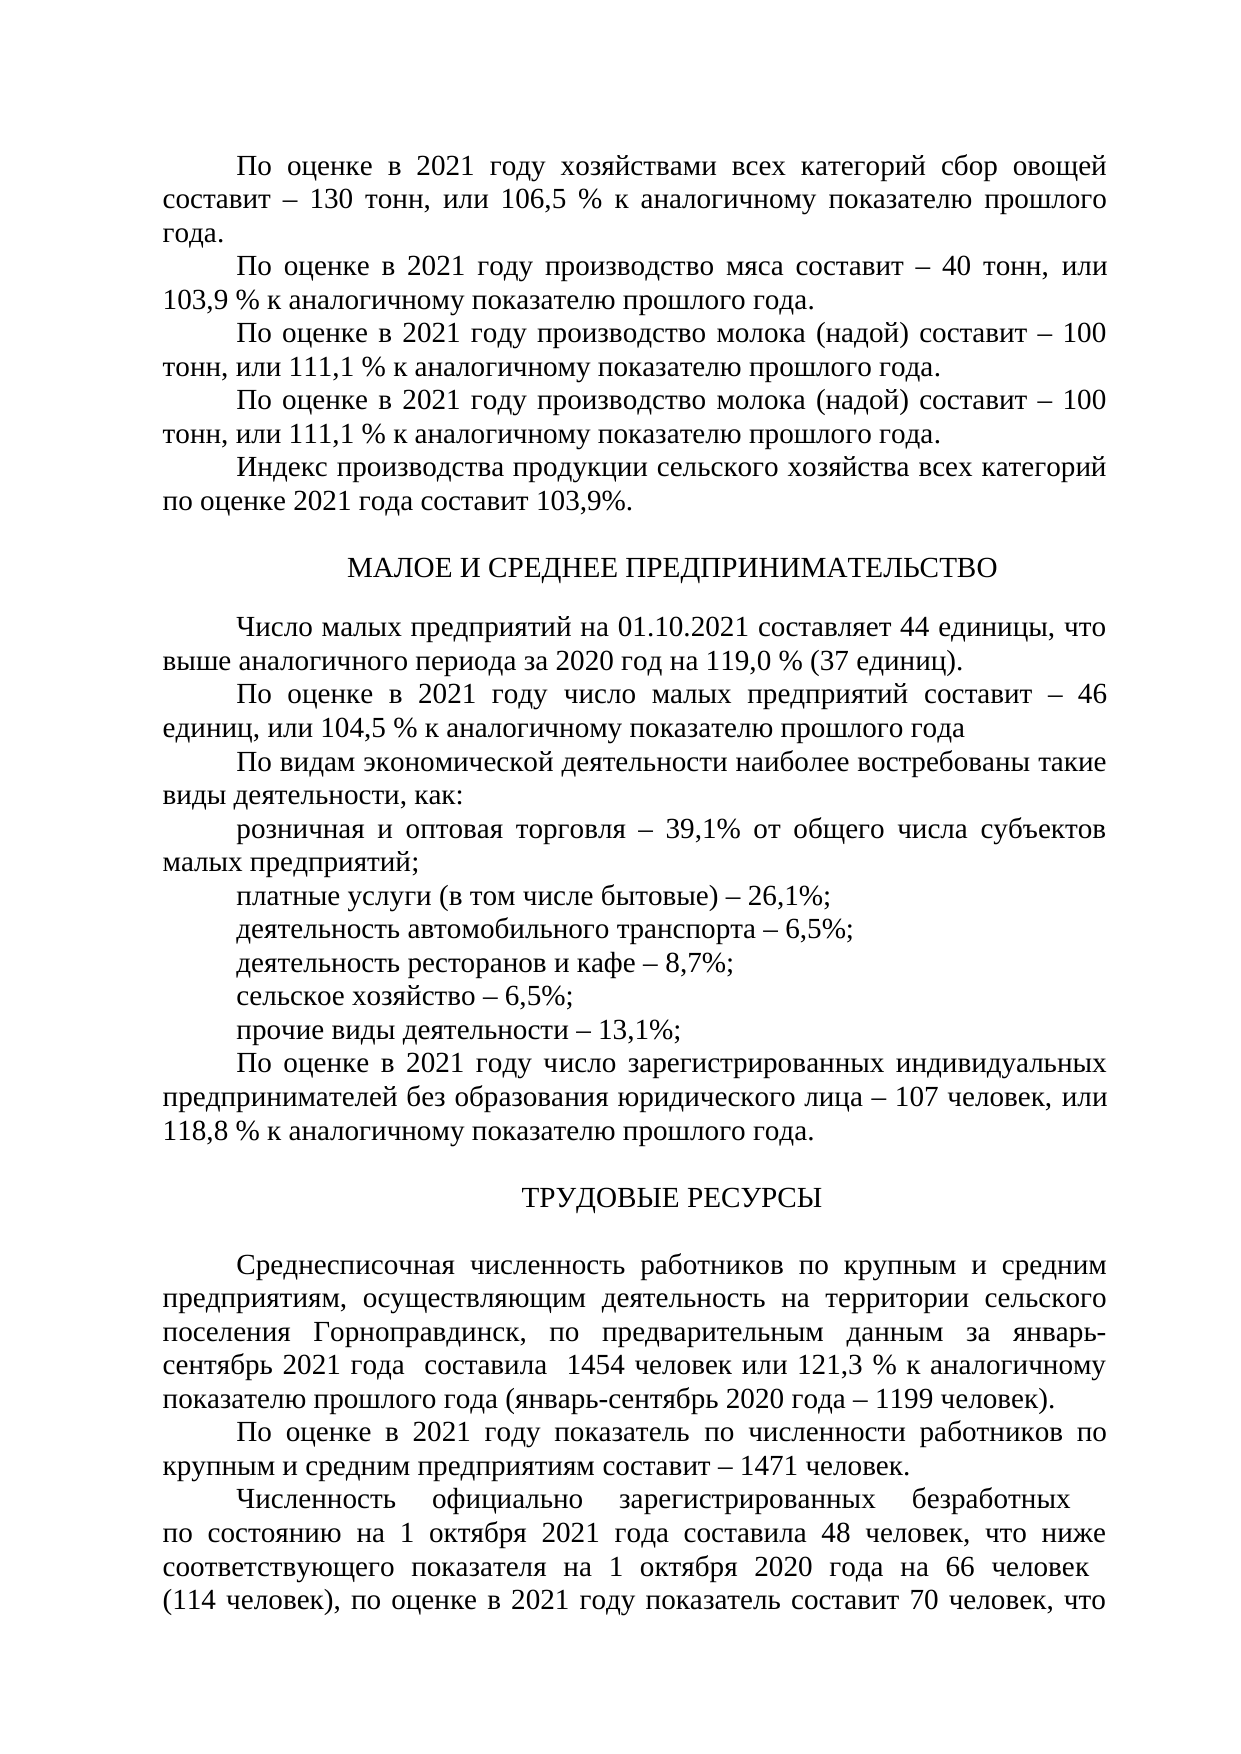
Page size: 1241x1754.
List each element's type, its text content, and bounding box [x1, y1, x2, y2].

text По оценке в 2021 году производство молока (надой) составит – 100 тонн, или 111,1 % к аналогичному показателю прошлого года. [162, 382, 1107, 449]
text По оценке в 2021 году показатель по численности работников по крупным и средним предприятиям составит – 1471 человек. [162, 1414, 1107, 1482]
text По оценке в 2021 году число зарегистрированных индивидуальных предпринимателей без образования юридического лица – 107 человек, или 118,8 % к аналогичному показателю прошлого года. [162, 1046, 1107, 1146]
text сельское хозяйство – 6,5%; [162, 978, 1107, 1012]
text деятельность ресторанов и кафе – 8,7%; [162, 945, 1107, 978]
text По оценке в 2021 году число малых предприятий составит – 46 единиц, или 104,5 % к аналогичному показателю прошлого года [162, 677, 1107, 744]
text Индекс производства продукции сельского хозяйства всех категорий по оценке 2021 года составит 103,9%. [162, 449, 1107, 517]
text деятельность автомобильного транспорта – 6,5%; [162, 911, 1107, 945]
text По оценке в 2021 году производство мяса составит – 40 тонн, или 103,9 % к аналогичному показателю прошлого года. [162, 248, 1107, 315]
text По видам экономической деятельности наиболее востребованы такие виды деятельности, как: [162, 744, 1107, 811]
text ТРУДОВЫЕ РЕСУРСЫ [162, 1180, 1107, 1213]
text розничная и оптовая торговля – 39,1% от общего числа субъектов малых предприятий; [162, 811, 1107, 878]
text Среднесписочная численность работников по крупным и средним предприятиям, осуществляющим деятельность на территории сельского поселения Горноправдинск, по предварительным данным за январь-сентябрь 2021 года составила 1454 человек или 121,3 % к аналогичному показателю прошлого года (январь-сентябрь 2020 года – 1199 человек). [162, 1247, 1107, 1414]
text платные услуги (в том числе бытовые) – 26,1%; [162, 878, 1107, 911]
text По оценке в 2021 году хозяйствами всех категорий сбор овощей составит – 130 тонн, или 106,5 % к аналогичному показателю прошлого года. [162, 148, 1107, 248]
text Число малых предприятий на 01.10.2021 составляет 44 единицы, что выше аналогичного периода за 2020 год на 119,0 % (37 единиц). [162, 609, 1107, 677]
text прочие виды деятельности – 13,1%; [162, 1012, 1107, 1046]
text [162, 1482, 1107, 1616]
text По оценке в 2021 году производство молока (надой) составит – 100 тонн, или 111,1 % к аналогичному показателю прошлого года. [162, 315, 1107, 382]
text МАЛОЕ И СРЕДНЕЕ ПРЕДПРИНИМАТЕЛЬСТВО [162, 550, 1107, 584]
